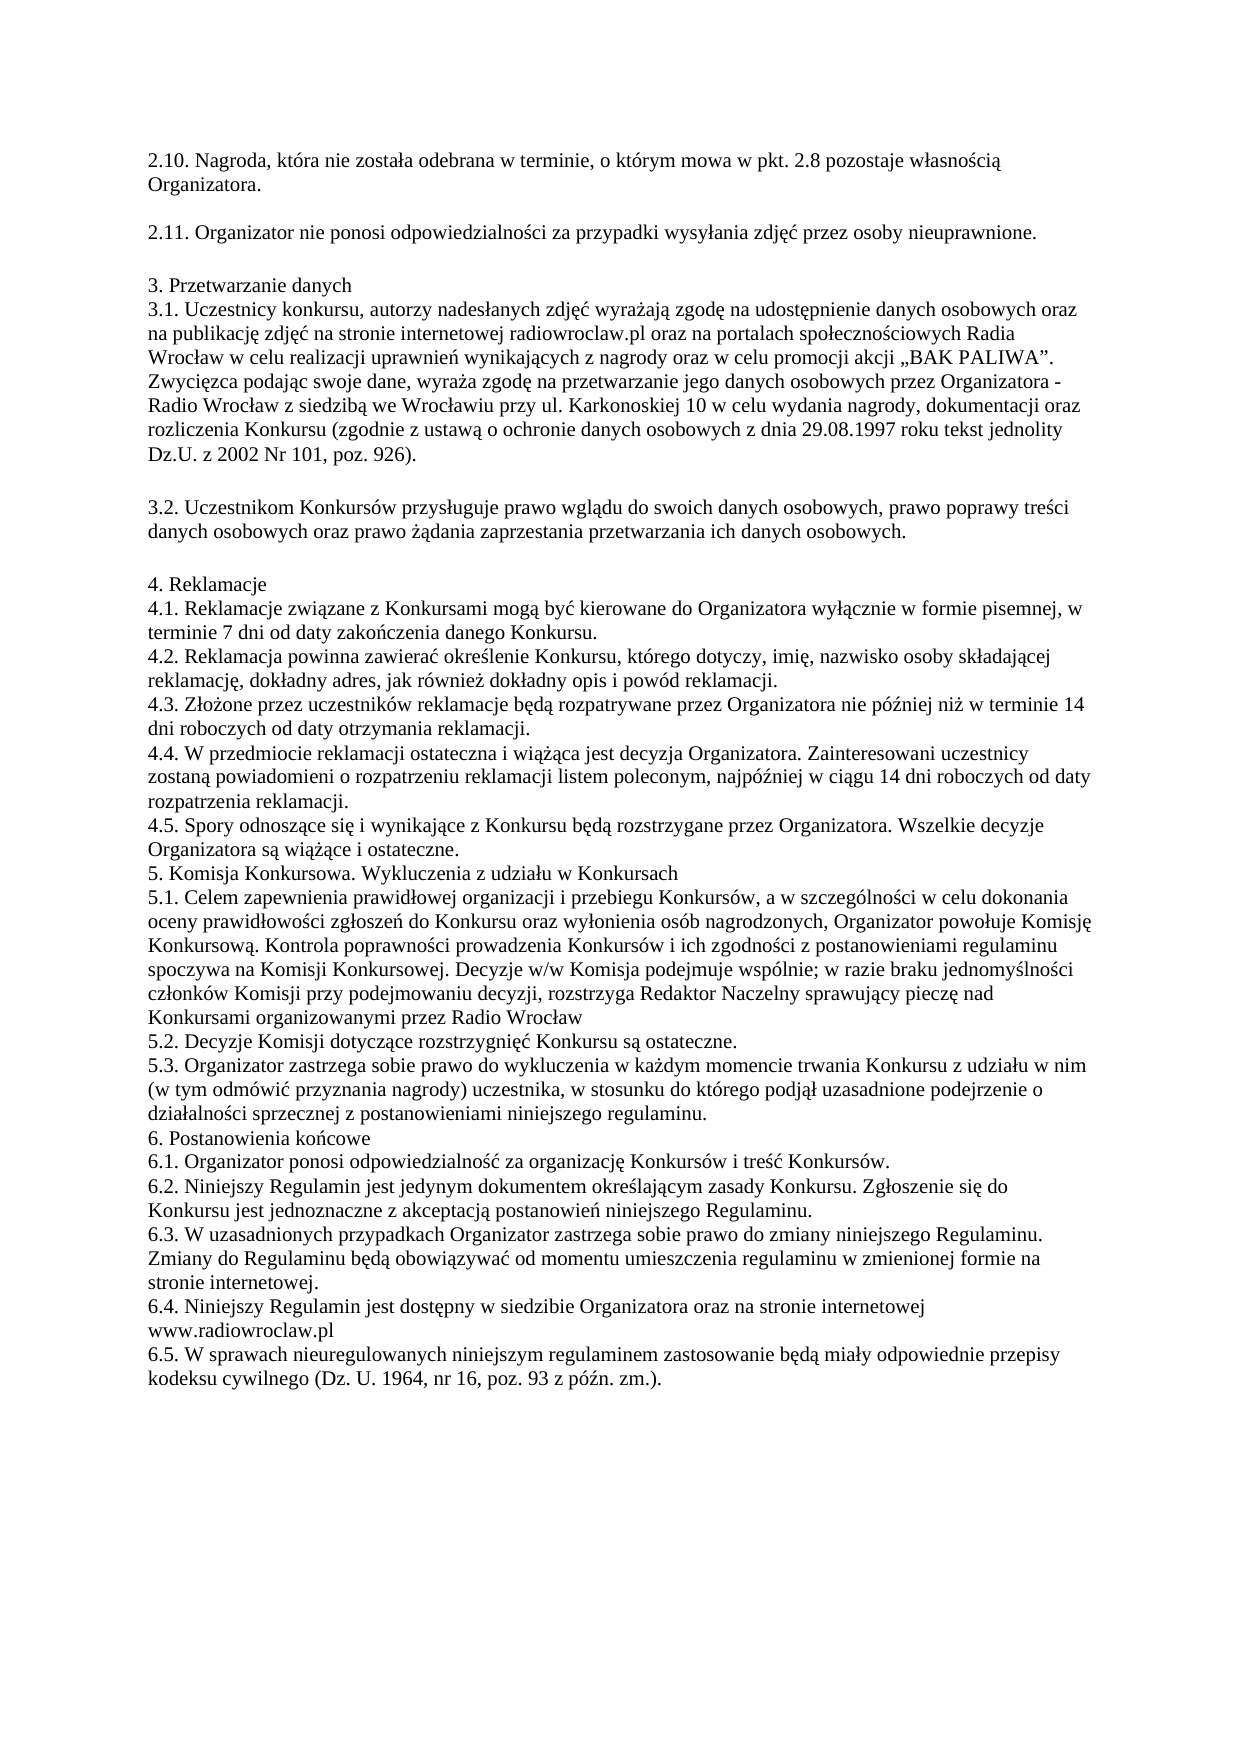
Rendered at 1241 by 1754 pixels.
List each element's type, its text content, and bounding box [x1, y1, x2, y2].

text 3.2. Uczestnikom Konkursów przysługuje prawo wglądu do swoich danych osobowych, prawo poprawy treści danych osobowych oraz prawo żądania zaprzestania przetwarzania ich danych osobowych. [148, 495, 1093, 543]
text 3. Przetwarzanie danych 3.1. Uczestnicy konkursu, autorzy nadesłanych zdjęć wyrażają zgodę na udostępnienie danych osobowych oraz na publikację zdjęć na stronie internetowej radiowroclaw.pl oraz na portalach społecznościowych Radia Wrocław w celu realizacji uprawnień wynikających z nagrody oraz w celu promocji akcji „BAK PALIWA”. Zwycięzca podając swoje dane, wyraża zgodę na przetwarzanie jego danych osobowych przez Organizatora - Radio Wrocław z siedzibą we Wrocławiu przy ul. Karkonoskiej 10 w celu wydania nagrody, dokumentacji oraz rozliczenia Konkursu (zgodnie z ustawą o ochronie danych osobowych z dnia 29.08.1997 roku tekst jednolity Dz.U. z 2002 Nr 101, poz. 926). [148, 273, 1093, 466]
text 4. Reklamacje 4.1. Reklamacje związane z Konkursami mogą być kierowane do Organizatora wyłącznie w formie pisemnej, w terminie 7 dni od daty zakończenia danego Konkursu. 4.2. Reklamacja powinna zawierać określenie Konkursu, którego dotyczy, imię, nazwisko osoby składającej reklamację, dokładny adres, jak również dokładny opis i powód reklamacji. 4.3. Złożone przez uczestników reklamacje będą rozpatrywane przez Organizatora nie później niż w terminie 14 dni roboczych od daty otrzymania reklamacji. 4.4. W przedmiocie reklamacji ostateczna i wiążąca jest decyzja Organizatora. Zainteresowani uczestnicy zostaną powiadomieni o rozpatrzeniu reklamacji listem poleconym, najpóźniej w ciągu 14 dni roboczych od daty rozpatrzenia reklamacji. 4.5. Spory odnoszące się i wynikające z Konkursu będą rozstrzygane przez Organizatora. Wszelkie decyzje Organizatora są wiążące i ostateczne. 5. Komisja Konkursowa. Wykluczenia z udziału w Konkursach 5.1. Celem zapewnienia prawidłowej organizacji i przebiegu Konkursów, a w szczególności w celu dokonania oceny prawidłowości zgłoszeń do Konkursu oraz wyłonienia osób nagrodzonych, Organizator powołuje Komisję Konkursową. Kontrola poprawności prowadzenia Konkursów i ich zgodności z postanowieniami regulaminu spoczywa na Komisji Konkursowej. Decyzje w/w Komisja podejmuje wspólnie; w razie braku jednomyślności członków Komisji przy podejmowaniu decyzji, rozstrzyga Redaktor Naczelny sprawujący pieczę nad Konkursami organizowanymi przez Radio Wrocław 5.2. Decyzje Komisji dotyczące rozstrzygnięć Konkursu są ostateczne. 5.3. Organizator zastrzega sobie prawo do wykluczenia w każdym momencie trwania Konkursu z udziału w nim (w tym odmówić przyznania nagrody) uczestnika, w stosunku do którego podjął uzasadnione podejrzenie o działalności sprzecznej z postanowieniami niniejszego regulaminu. 6. Postanowienia końcowe 6.1. Organizator ponosi odpowiedzialność za organizację Konkursów i treść Konkursów. 6.2. Niniejszy Regulamin jest jedynym dokumentem określającym zasady Konkursu. Zgłoszenie się do Konkursu jest jednoznaczne z akceptacją postanowień niniejszego Regulaminu. 6.3. W uzasadnionych przypadkach Organizator zastrzega sobie prawo do zmiany niniejszego Regulaminu. Zmiany do Regulaminu będą obowiązywać od momentu umieszczenia regulaminu w zmienionej formie na stronie internetowej. 6.4. Niniejszy Regulamin jest dostępny w siedzibie Organizatora oraz na stronie internetowej www.radiowroclaw.pl 6.5. W sprawach nieuregulowanych niniejszym regulaminem zastosowanie będą miały odpowiednie przepisy kodeksu cywilnego (Dz. U. 1964, nr 16, poz. 93 z późn. zm.). [148, 572, 1093, 1390]
text 2.10. Nagroda, która nie została odebrana w terminie, o którym mowa w pkt. 2.8 pozostaje własnością Organizatora. 2.11. Organizator nie ponosi odpowiedzialności za przypadki wysyłania zdjęć przez osoby nieuprawnione. [148, 148, 1093, 244]
